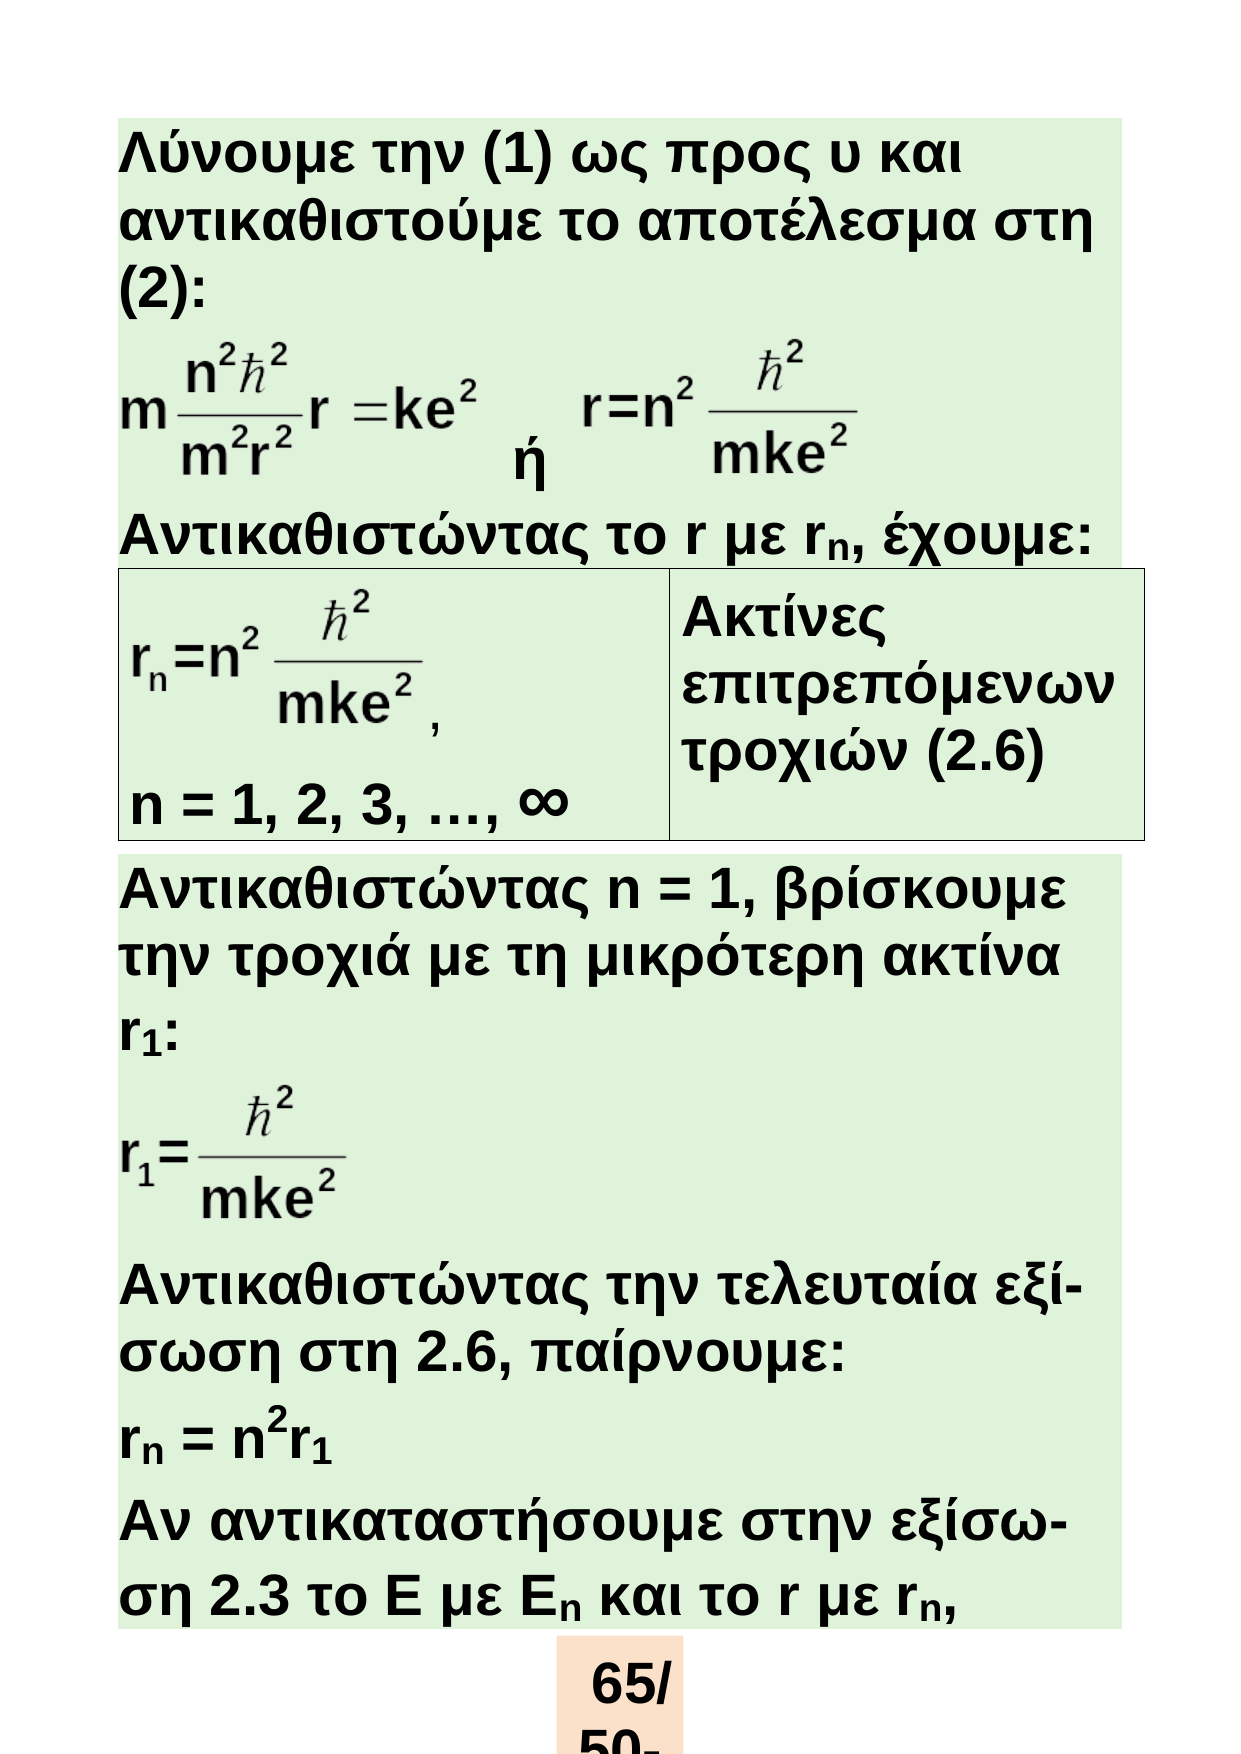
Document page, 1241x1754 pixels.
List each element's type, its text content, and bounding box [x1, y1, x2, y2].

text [118, 1485, 1122, 1629]
text ή Αντικαθιστώντας το r με rn, έχουμε: [118, 332, 1122, 568]
text Αντικαθιστώντας την τελευταία εξί-σωση στη 2.6, παίρνουμε: [118, 1249, 1122, 1384]
text Αντικαθιστώντας n = 1, βρίσκουμε την τροχιά με τη μικρότερη ακτίνα r1: [118, 854, 1122, 1065]
text rn = n2r1 [118, 1396, 1122, 1473]
table_header Ακτίνες επιτρεπόμενων τροχιών (2.6) [670, 569, 1144, 840]
text Λύνουμε την (1) ως προς υ και αντικαθιστούμε το αποτέλεσμα στη (2): [118, 118, 1122, 319]
table_header , n = 1, 2, 3, …, ∞ [119, 569, 669, 840]
